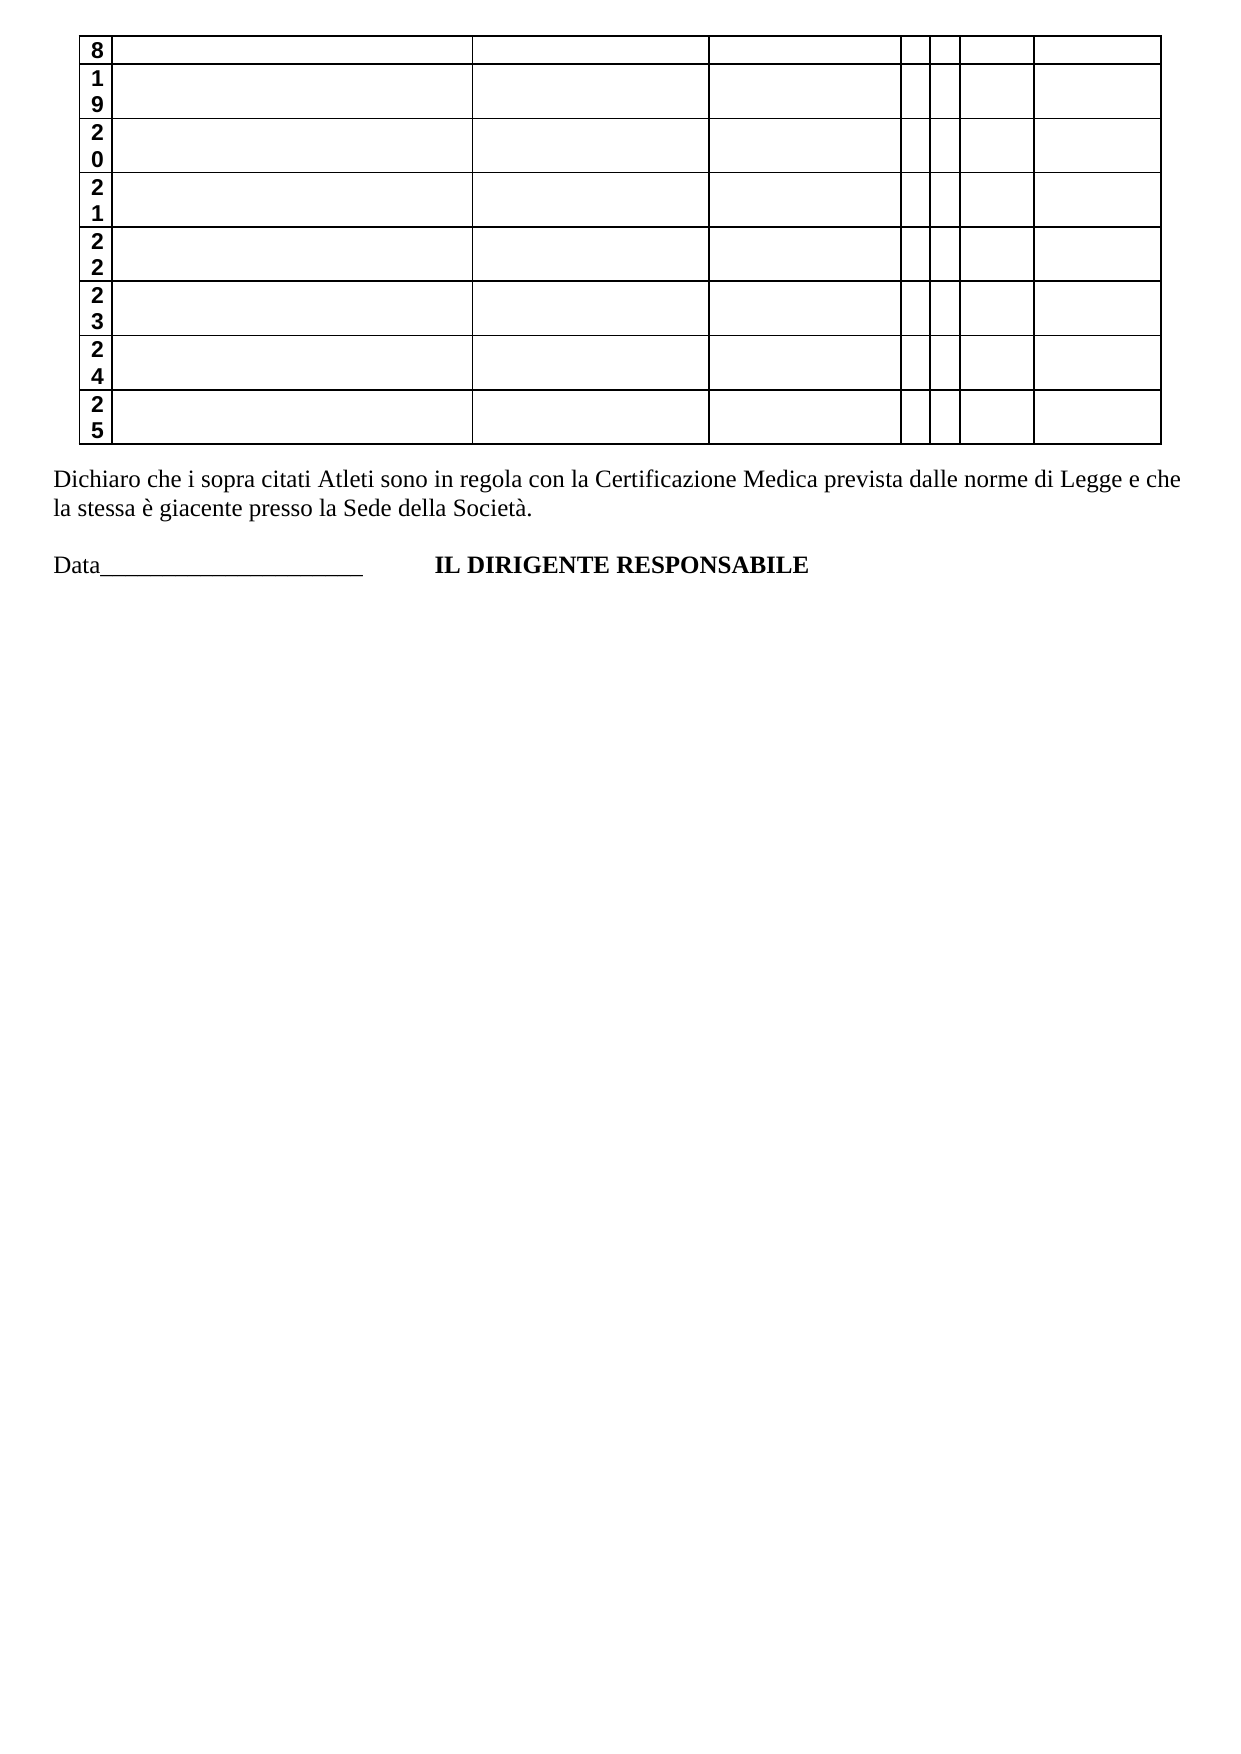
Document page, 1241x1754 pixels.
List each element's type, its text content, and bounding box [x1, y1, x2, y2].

table_cell [902, 65, 929, 118]
table_cell [961, 173, 1033, 226]
table_cell [961, 228, 1033, 280]
table_cell [113, 119, 472, 172]
table_cell [1035, 228, 1160, 280]
table_cell [1035, 391, 1160, 443]
table_cell 21 [80, 173, 111, 226]
table_cell [902, 228, 929, 280]
table_cell [902, 37, 929, 63]
table_cell [113, 391, 472, 443]
table_cell 24 [80, 336, 111, 389]
table_cell [902, 173, 929, 226]
text Dichiaro che i sopra citati Atleti sono in regola con la Certificazione Medica prevista dalle norme di Legge e che la stessa è giacente presso la Sede della Società. [53, 464, 1187, 521]
table_cell [473, 37, 708, 63]
table_cell [1035, 37, 1160, 63]
table_cell [902, 336, 929, 389]
table_cell [961, 37, 1033, 63]
table_cell [473, 65, 708, 118]
table_cell [473, 391, 708, 443]
table_cell [1035, 173, 1160, 226]
table_cell [113, 65, 472, 118]
table_cell [710, 336, 900, 389]
table_cell [113, 336, 472, 389]
table_cell [473, 282, 708, 335]
table_cell [473, 336, 708, 389]
table_cell [710, 65, 900, 118]
table_cell 22 [80, 228, 111, 280]
table_cell 25 [80, 391, 111, 443]
table_cell [710, 391, 900, 443]
table_cell [473, 173, 708, 226]
table_cell [113, 228, 472, 280]
table_cell 20 [80, 119, 111, 172]
table_cell [1035, 119, 1160, 172]
table_cell [710, 119, 900, 172]
table_cell [113, 37, 472, 63]
table_cell [1035, 336, 1160, 389]
table_cell 23 [80, 282, 111, 335]
table_cell 19 [80, 65, 111, 118]
table_cell [931, 65, 959, 118]
table_cell [902, 282, 929, 335]
text Data_____________________ IL DIRIGENTE RESPONSABILE [53, 550, 1187, 579]
table_cell [961, 65, 1033, 118]
table_cell [710, 228, 900, 280]
table_cell [1035, 282, 1160, 335]
table_cell [961, 282, 1033, 335]
table_cell [902, 119, 929, 172]
table_cell [473, 119, 708, 172]
table_cell [710, 37, 900, 63]
table_cell [113, 282, 472, 335]
table_cell [710, 173, 900, 226]
table_cell [961, 391, 1033, 443]
table_cell [931, 282, 959, 335]
table_cell [710, 282, 900, 335]
table_cell 18 [80, 37, 111, 63]
table_cell [961, 119, 1033, 172]
table_cell [113, 173, 472, 226]
table_cell [931, 173, 959, 226]
table_cell [1035, 65, 1160, 118]
table_cell [931, 336, 959, 389]
table_cell [931, 119, 959, 172]
table_cell [961, 336, 1033, 389]
table_cell [931, 391, 959, 443]
table_cell [931, 228, 959, 280]
table_cell [931, 37, 959, 63]
table_cell [902, 391, 929, 443]
table_cell [473, 228, 708, 280]
